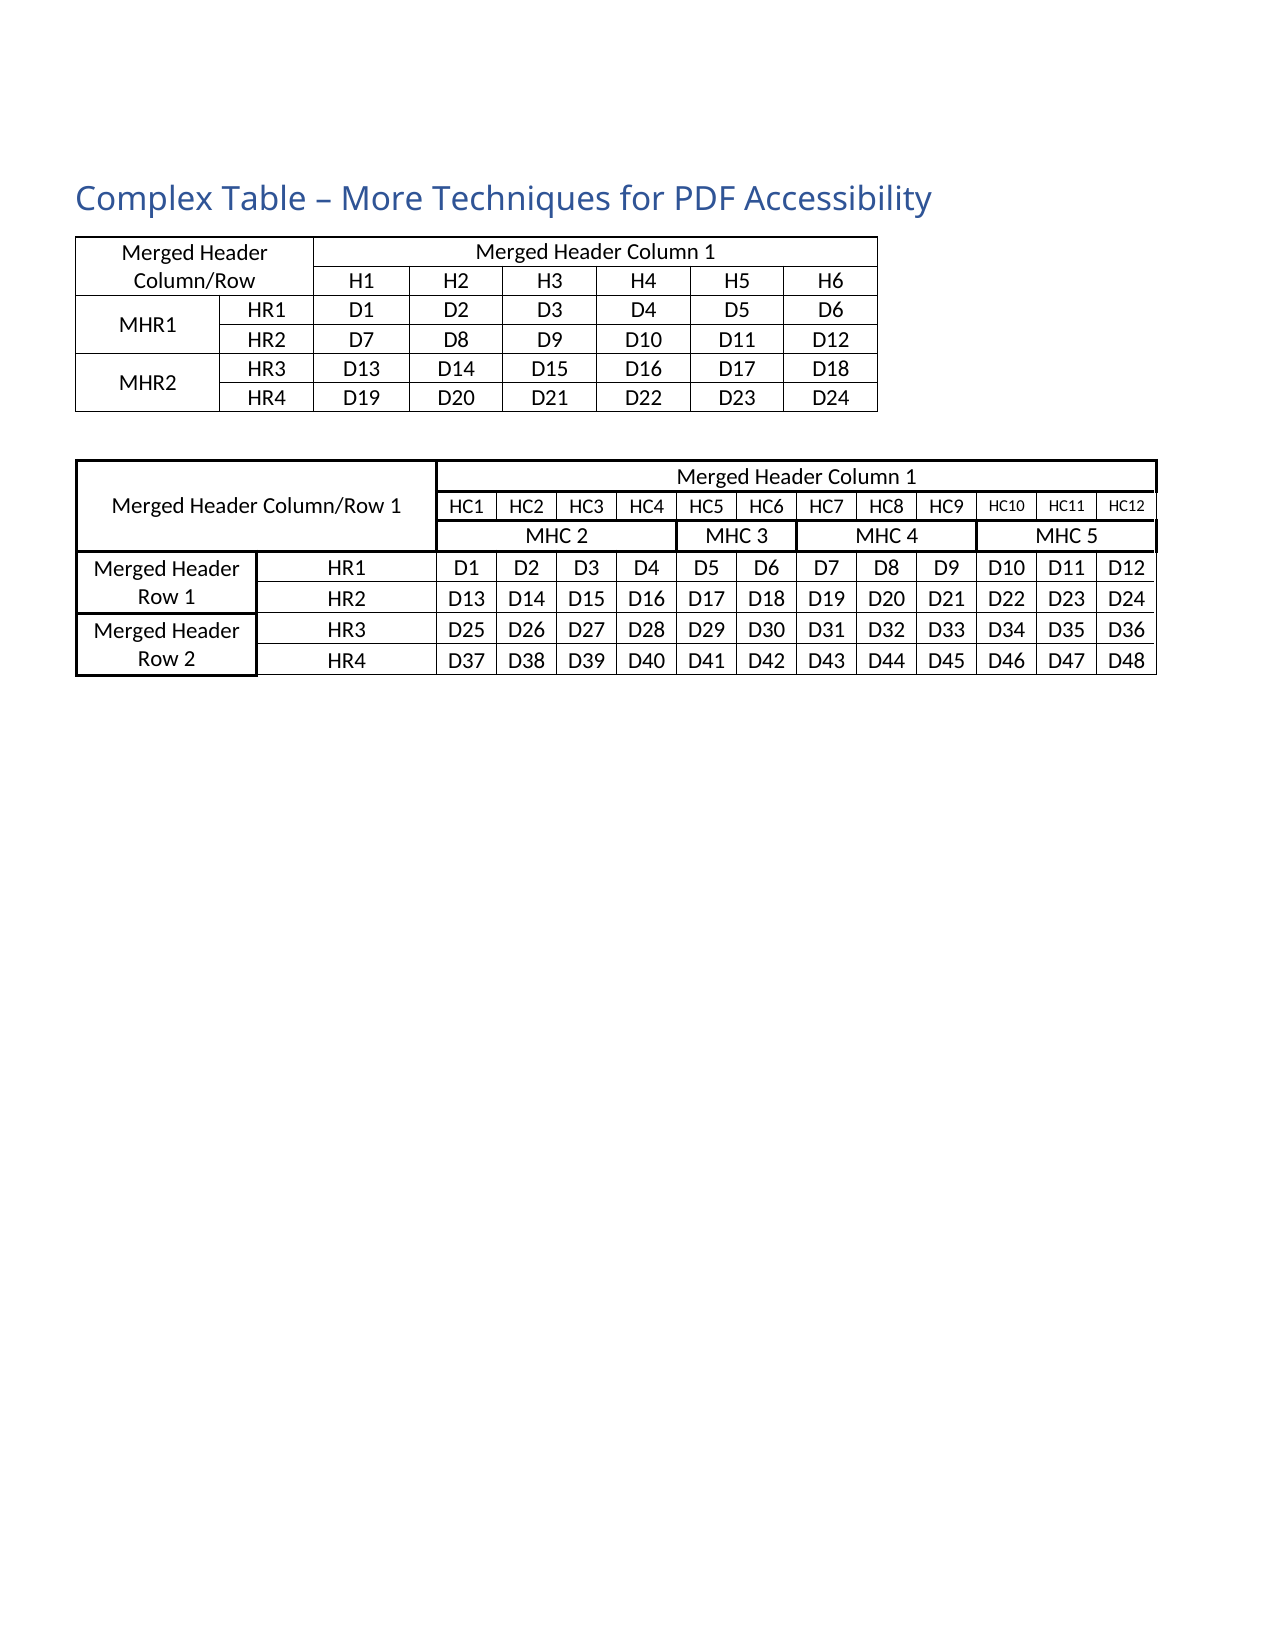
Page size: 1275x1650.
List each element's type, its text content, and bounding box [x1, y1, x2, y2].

table_cell MHR2 [76, 354, 219, 411]
table_cell D34 [977, 613, 1036, 643]
table_cell H2 [410, 267, 502, 294]
table_cell HR2 [258, 582, 436, 612]
table_cell D15 [557, 582, 616, 612]
table_cell D1 [314, 296, 409, 324]
table_cell D20 [410, 383, 502, 411]
table_cell MHC 3 [678, 522, 795, 549]
table_cell D19 [797, 582, 856, 612]
table_cell D10 [597, 325, 690, 353]
table_cell D22 [977, 582, 1036, 612]
table_cell D25 [437, 613, 496, 643]
table_cell D24 [784, 383, 877, 411]
table_cell HC3 [557, 493, 616, 518]
table_cell HR1 [258, 553, 436, 581]
table_cell D16 [617, 582, 676, 612]
table_cell D16 [597, 354, 690, 382]
table_cell D4 [597, 296, 690, 324]
table_cell D12 [784, 325, 877, 353]
table_cell D14 [497, 582, 556, 612]
table_cell MHC 5 [978, 519, 1155, 549]
table_cell HR3 [258, 613, 436, 643]
table_cell D17 [691, 354, 783, 382]
table_cell D32 [857, 613, 916, 643]
table_cell D41 [677, 644, 736, 674]
table_cell H5 [691, 267, 783, 294]
table_cell D27 [557, 613, 616, 643]
table_cell D18 [737, 582, 796, 612]
table_cell H3 [503, 267, 596, 294]
table_cell D31 [797, 613, 856, 643]
table_cell D26 [497, 613, 556, 643]
table_cell D10 [977, 553, 1036, 581]
table_cell HC11 [1037, 493, 1096, 518]
table_cell D11 [691, 325, 783, 353]
table_cell D14 [410, 354, 502, 382]
table_cell H6 [784, 267, 877, 294]
table_cell D47 [1037, 644, 1096, 674]
table_cell D43 [797, 644, 856, 674]
table_cell HC4 [617, 493, 676, 518]
table_cell MHR1 [76, 296, 219, 353]
table_cell HC5 [677, 493, 736, 518]
table_cell HC1 [438, 493, 496, 518]
table_cell D23 [1037, 582, 1096, 612]
table_cell D39 [557, 644, 616, 674]
table_cell D38 [497, 644, 556, 674]
table_cell HR4 [258, 644, 436, 674]
table_cell D7 [797, 553, 856, 581]
table_cell D21 [503, 383, 596, 411]
table_cell D24 [1097, 581, 1156, 612]
table_cell D45 [917, 644, 976, 674]
table_cell HR3 [220, 354, 313, 382]
table_cell D9 [503, 325, 596, 353]
table_cell HC2 [497, 493, 556, 518]
table_cell HR2 [220, 325, 313, 353]
table_cell D4 [617, 553, 676, 581]
table_cell D35 [1037, 613, 1096, 643]
table_cell D48 [1097, 643, 1156, 674]
table_cell D1 [437, 553, 496, 581]
table_cell D19 [314, 383, 409, 411]
table_cell D21 [917, 582, 976, 612]
table_cell D11 [1037, 553, 1096, 581]
table_cell D13 [437, 582, 496, 612]
table_cell D13 [314, 354, 409, 382]
table_cell D22 [597, 383, 690, 411]
table_cell D3 [503, 296, 596, 324]
table_cell Merged Header Row 1 [78, 553, 255, 612]
table_cell D5 [691, 296, 783, 324]
table_cell HC7 [797, 493, 856, 518]
table_cell D44 [857, 644, 916, 674]
table_cell HR1 [220, 296, 313, 324]
table_cell D12 [1097, 550, 1156, 581]
subtitle Complex Table – More Techniques for PDF Accessibility [75, 175, 1200, 220]
table_cell D37 [437, 644, 496, 674]
table_cell D6 [737, 553, 796, 581]
table_cell D42 [737, 644, 796, 674]
table_cell D9 [917, 553, 976, 581]
table_header Merged Header Column/Row [76, 238, 313, 294]
table_cell D8 [857, 553, 916, 581]
table_cell D17 [677, 582, 736, 612]
table_cell D20 [857, 582, 916, 612]
table_cell H4 [597, 267, 690, 294]
table_cell D8 [410, 325, 502, 353]
table_cell HC10 [977, 493, 1036, 518]
table_cell D36 [1097, 612, 1156, 643]
table_cell HC9 [917, 493, 976, 518]
table_cell H1 [314, 267, 409, 294]
table_cell D28 [617, 613, 676, 643]
table_cell D6 [784, 296, 877, 324]
table_cell D2 [410, 296, 502, 324]
table_cell D5 [677, 553, 736, 581]
table_cell D46 [977, 644, 1036, 674]
table_cell HC6 [737, 493, 796, 518]
table_cell D15 [503, 354, 596, 382]
table_cell D40 [617, 644, 676, 674]
table_header Merged Header Column 1 [438, 462, 1155, 490]
table_cell D23 [691, 383, 783, 411]
table_header Merged Header Column/Row 1 [78, 462, 435, 549]
table_cell D3 [557, 553, 616, 581]
table_cell HC12 [1097, 490, 1156, 518]
table_cell D2 [497, 553, 556, 581]
table_cell D30 [737, 613, 796, 643]
table_cell HC8 [857, 493, 916, 518]
table_cell HR4 [220, 383, 313, 411]
table_cell D29 [677, 613, 736, 643]
table_cell MHC 2 [438, 522, 675, 549]
table_cell D18 [784, 354, 877, 382]
table_cell MHC 4 [798, 522, 975, 549]
table_cell Merged Header Row 2 [78, 615, 255, 674]
table_cell D7 [314, 325, 409, 353]
table_header Merged Header Column 1 [314, 238, 877, 266]
table_cell D33 [917, 613, 976, 643]
